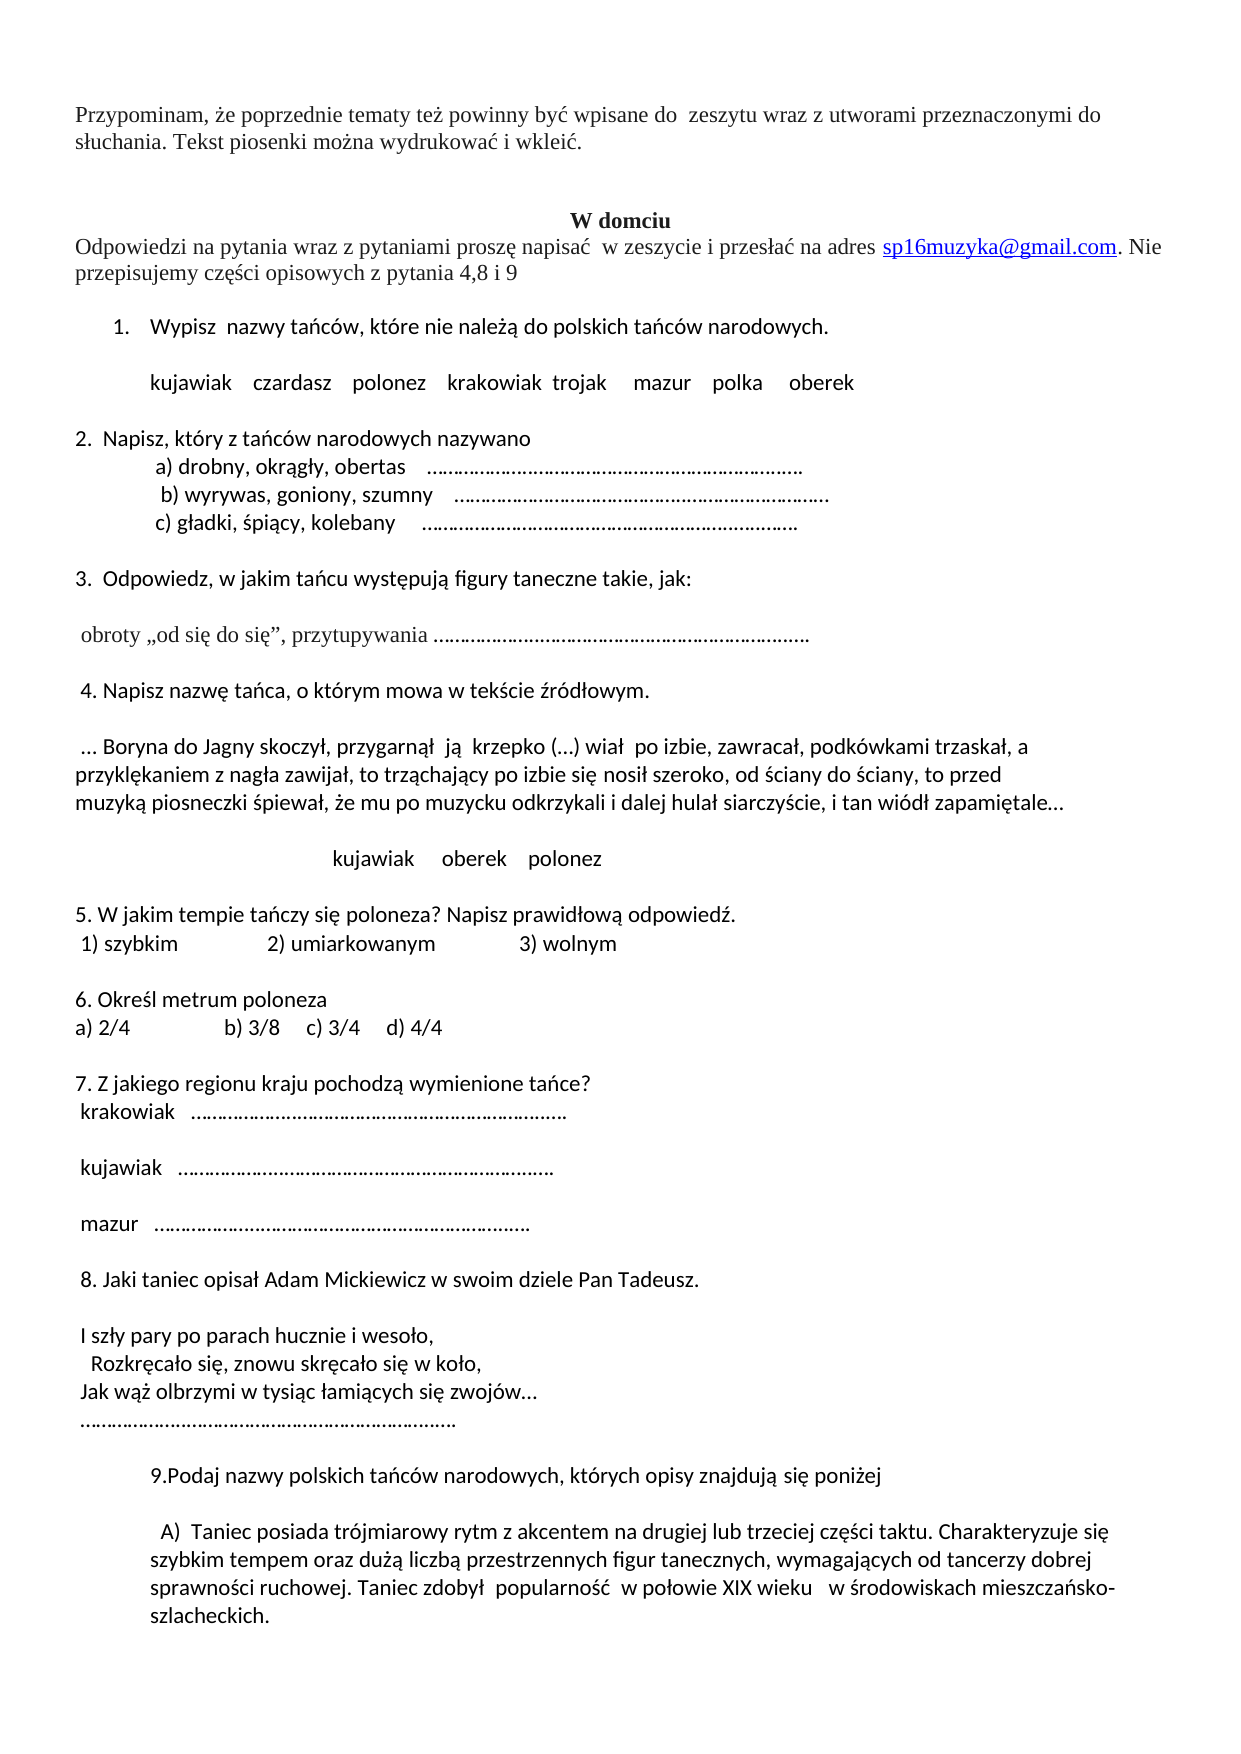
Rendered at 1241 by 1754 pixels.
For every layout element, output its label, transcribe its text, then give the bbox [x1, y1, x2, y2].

list 9.Podaj nazwy polskich tańców narodowych, których opisy znajdują się poniżej [150, 1461, 1165, 1489]
text 4. Napisz nazwę tańca, o którym mowa w tekście źródłowym. [75, 676, 1165, 704]
text I szły pary po parach hucznie i wesoło, [75, 1321, 1165, 1349]
list b) wyrywas, goniony, szumny ……………………………………..……………………… [150, 480, 1165, 508]
text W domciu [75, 207, 1165, 233]
text kujawiak oberek polonez [75, 844, 1165, 873]
text 8. Jaki taniec opisał Adam Mickiewicz w swoim dziele Pan Tadeusz. [75, 1265, 1165, 1293]
text Odpowiedzi na pytania wraz z pytaniami proszę napisać w zeszycie i przesłać na adres sp16muzyka@gmail.com. Nie przepisujemy części opisowych z pytania 4,8 i 9 [75, 233, 1165, 286]
text Przypominam, że poprzednie tematy też powinny być wpisane do zeszytu wraz z utworami przeznaczonymi do słuchania. Tekst piosenki można wydrukować i wkleić. [75, 101, 1165, 154]
list A) Taniec posiada trójmiarowy rytm z akcentem na drugiej lub trzeciej części taktu. Charakteryzuje się szybkim tempem oraz dużą liczbą przestrzennych figur tanecznych, wymagających od tancerzy dobrej sprawności ruchowej. Taniec zdobył popularność w połowie XIX wieku w środowiskach mieszczańsko‐szlacheckich. [150, 1517, 1165, 1629]
text 7. Z jakiego regionu kraju pochodzą wymienione tańce? [75, 1069, 1165, 1097]
text kujawiak ………………..………………………………………..…. [75, 1153, 1165, 1181]
text ………………..………………………………………..…. [75, 1405, 1165, 1433]
text krakowiak ………………..………………………………………..…. [75, 1097, 1165, 1125]
text mazur ………………..………………………………………..…. [75, 1209, 1165, 1237]
text 1) szybkim 2) umiarkowanym 3) wolnym [75, 929, 1165, 957]
text obroty „od się do się”, przytupywania ………………..………………………………………..…. [75, 620, 1165, 648]
text 3. Odpowiedz, w jakim tańcu występują figury taneczne takie, jak: [75, 564, 1165, 592]
list c) gładki, śpiący, kolebany …………………………………………………..…..……. [150, 508, 1165, 536]
text 2. Napisz, który z tańców narodowych nazywano [75, 424, 1165, 452]
list a) drobny, okrągły, obertas ………………..………………………………………..…. [150, 452, 1165, 480]
text 6. Określ metrum poloneza [75, 985, 1165, 1013]
list kujawiak czardasz polonez krakowiak trojak mazur polka oberek [150, 368, 1165, 396]
text 5. W jakim tempie tańczy się poloneza? Napisz prawidłową odpowiedź. [75, 901, 1165, 929]
list Wypisz nazwy tańców, które nie należą do polskich tańców narodowych. [112, 312, 1165, 340]
text Jak wąż olbrzymi w tysiąc łamiących się zwojów… [75, 1377, 1165, 1405]
text Rozkręcało się, znowu skręcało się w koło, [75, 1349, 1165, 1377]
text ... Boryna do Jagny skoczył, przygarnął ją krzepko (…) wiał po izbie, zawracał, podkówkami trzaskał, a przyklękaniem z nagła zawijał, to trząchający po izbie się nosił szeroko, od ściany do ściany, to przed muzyką piosneczki śpiewał, że mu po muzycku odkrzykali i dalej hulał siarczyście, i tan wiódł zapamiętale… [75, 732, 1165, 817]
text a) 2/4 b) 3/8 c) 3/4 d) 4/4 [75, 1013, 1165, 1041]
